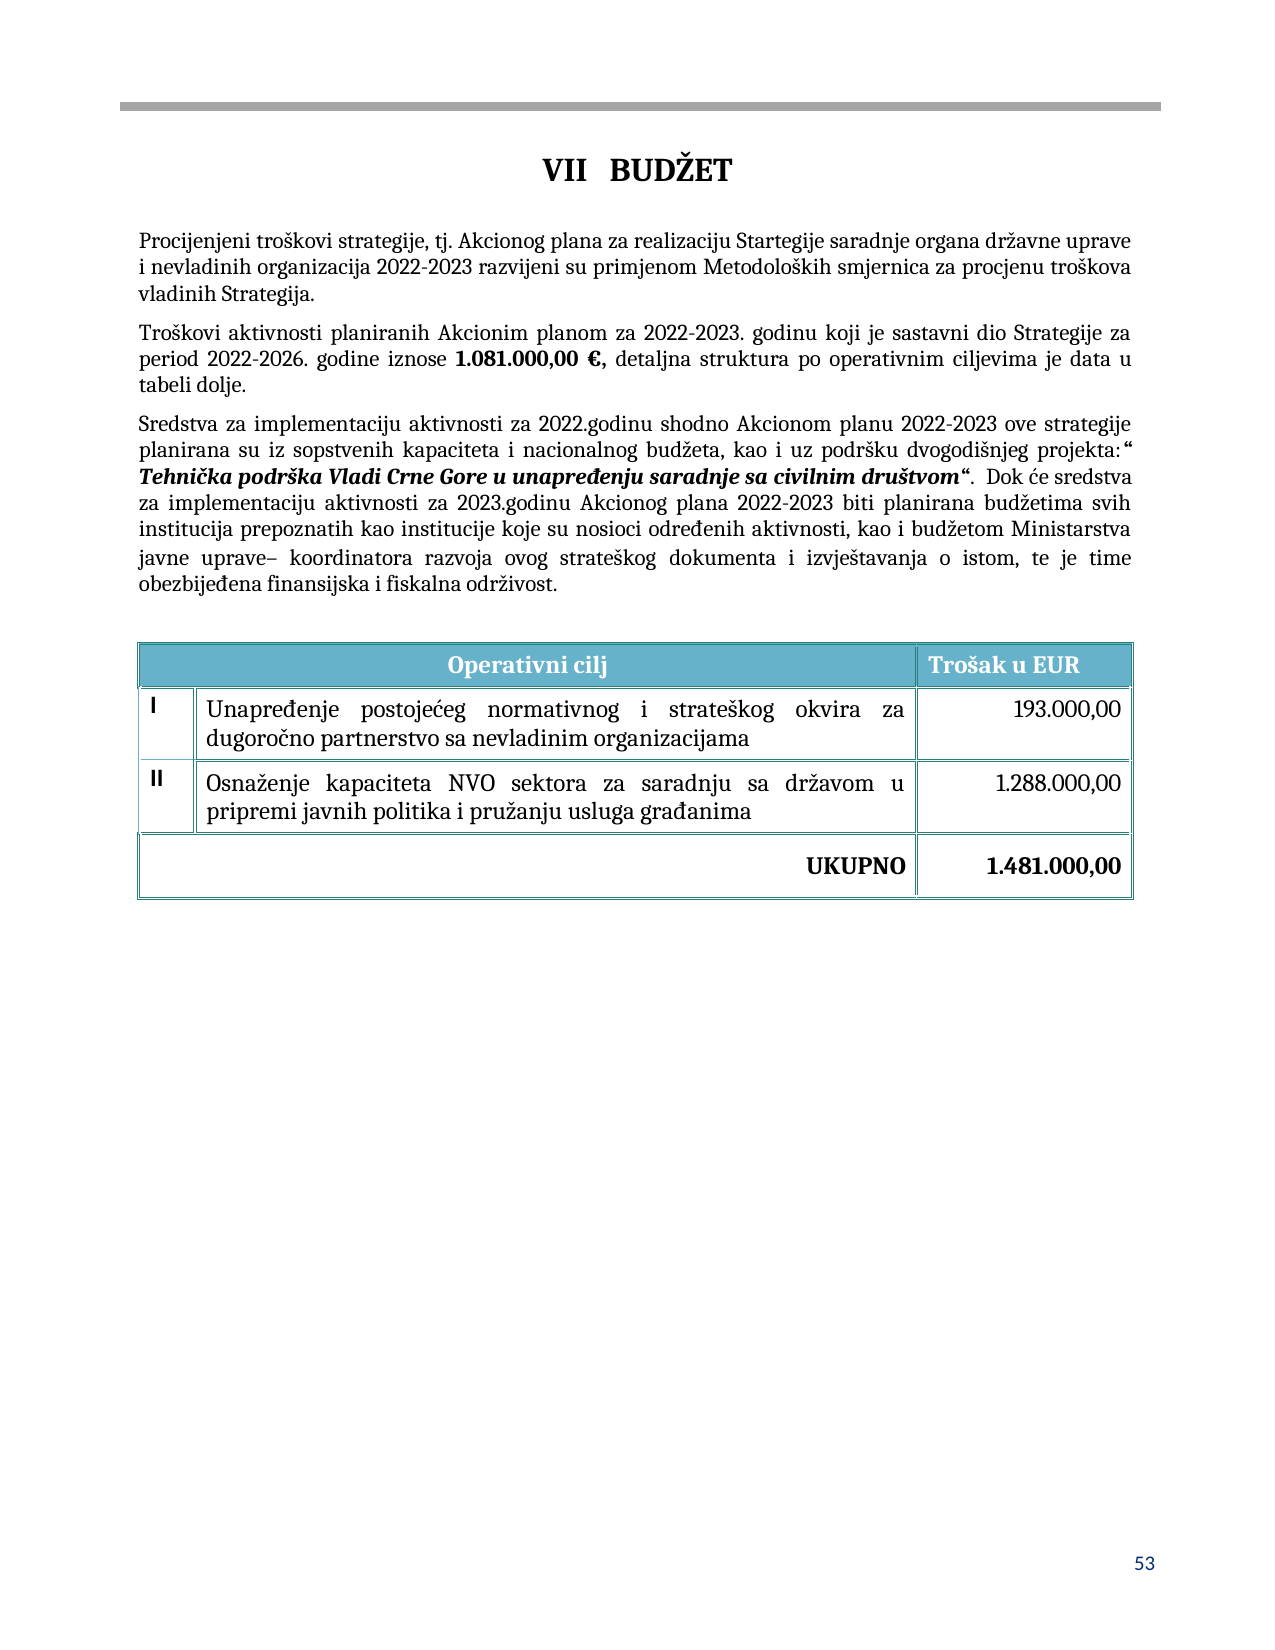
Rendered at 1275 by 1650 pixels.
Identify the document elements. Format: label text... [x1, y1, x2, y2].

table_cell 1.481.000,00 [917, 832, 1132, 897]
table_cell 1.288.000,00 [917, 759, 1132, 832]
text VII BUDŽET [120, 152, 1155, 190]
text Troškovi aktivnosti planiranih Akcionim planom za 2022-2023. godinu koji je sastavni dio Strategije za period 2022-2026. godine iznose 1.081.000,00 €, detaljna struktura po operativnim ciljevima je data u tabeli dolje. [139, 319, 1132, 398]
text Procijenjeni troškovi strategije, tj. Akcionog plana za realizaciju Startegije saradnje organa državne uprave i nevladinih organizacija 2022-2023 razvijeni su primjenom Metodoloških smjernica za procjenu troškova vladinih Strategija. [139, 228, 1132, 307]
table_cell II [139, 759, 193, 832]
table_cell Unapređenje postojećeg normativnog i strateškog okvira za dugoročno partnerstvo sa nevladinim organizacijama [197, 689, 915, 759]
table_header Operativni cilj [140, 643, 917, 686]
table_header Trošak u EUR [917, 645, 1131, 686]
table_cell I [139, 686, 195, 759]
table_cell 193.000,00 [917, 686, 1132, 759]
table_cell UKUPNO [139, 832, 917, 897]
table_cell Osnaženje kapaciteta NVO sektora za saradnju sa državom u pripremi javnih politika i pružanju usluga građanima [197, 762, 915, 832]
text Sredstva za implementaciju aktivnosti za 2022.godinu shodno Akcionom planu 2022-2023 ove strategije planirana su iz sopstvenih kapaciteta i nacionalnog budžeta, kao i uz podršku dvogodišnjeg projekta:“ Tehnička podrška Vladi Crne Gore u unapređenju saradnje sa civilnim društvom“. Dok će sredstva za implementaciju aktivnosti za 2023.godinu Akcionog plana 2022-2023 biti planirana budžetima svih institucija prepoznatih kao institucije koje su nosioci određenih aktivnosti, kao i budžetom Ministarstva javne uprave– koordinatora razvoja ovog strateškog dokumenta i izvještavanja o istom, te je time obezbijeđena finansijska i fiskalna održivost. [139, 411, 1132, 597]
